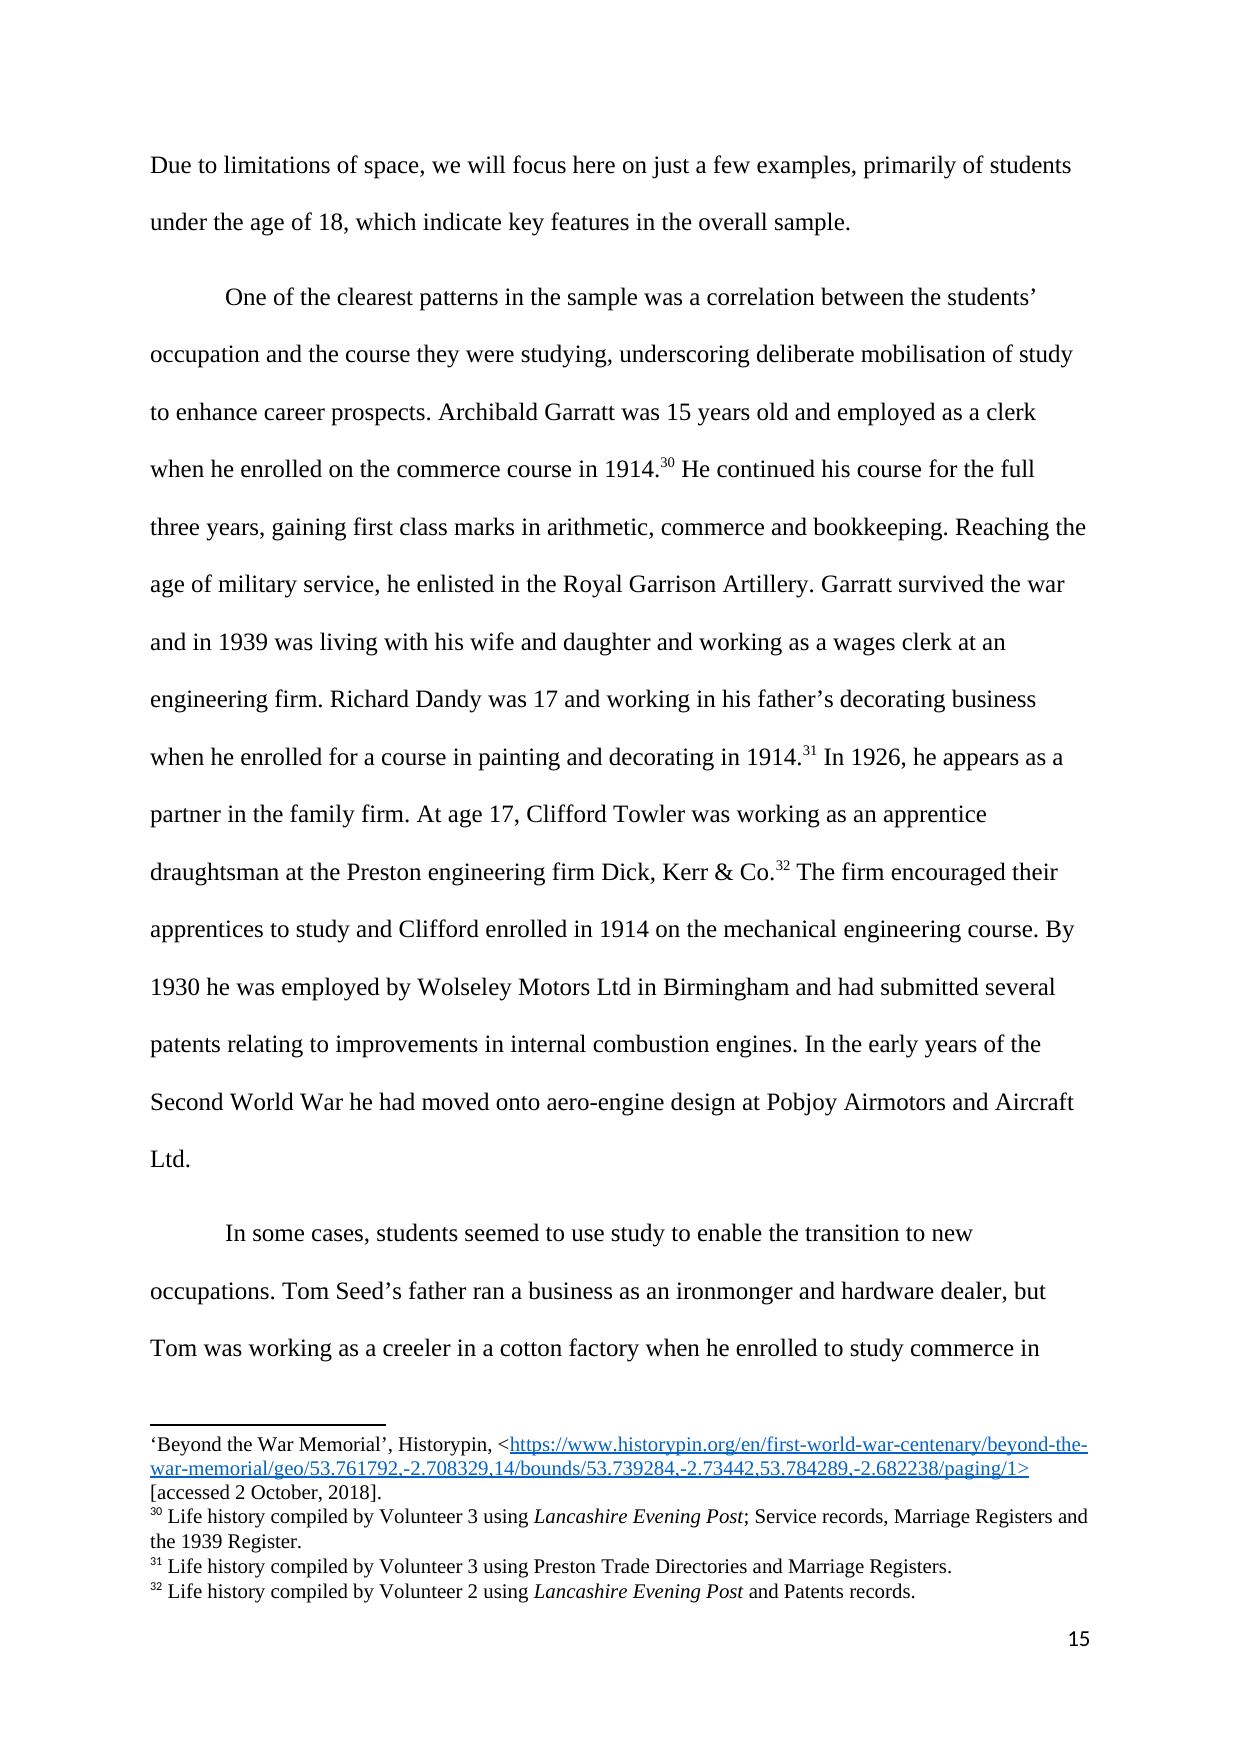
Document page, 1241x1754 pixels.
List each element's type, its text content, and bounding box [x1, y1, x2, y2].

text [150, 150, 1090, 236]
text One of the clearest patterns in the sample was a correlation between the students’ occupation and the course they were studying, underscoring deliberate mobilisation of study to enhance career prospects. Archibald Garratt was 15 years old and employed as a clerk when he enrolled on the commerce course in 1914. He continued his course for the full three years, gaining first class marks in arithmetic, commerce and bookkeeping. Reaching the age of military service, he enlisted in the Royal Garrison Artillery. Garratt survived the war and in 1939 was living with his wife and daughter and working as a wages clerk at an engineering firm. Richard Dandy was 17 and working in his father’s decorating business when he enrolled for a course in painting and decorating in 1914. In 1926, he appears as a partner in the family firm. At age 17, Clifford Towler was working as an apprentice draughtsman at the Preston engineering firm Dick, Kerr & Co. The firm encouraged their apprentices to study and Clifford enrolled in 1914 on the mechanical engineering course. By 1930 he was employed by Wolseley Motors Ltd in Birmingham and had submitted several patents relating to improvements in internal combustion engines. In the early years of the Second World War he had moved onto aero-engine design at Pobjoy Airmotors and Aircraft Ltd. [150, 282, 1090, 1173]
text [150, 1218, 1090, 1362]
